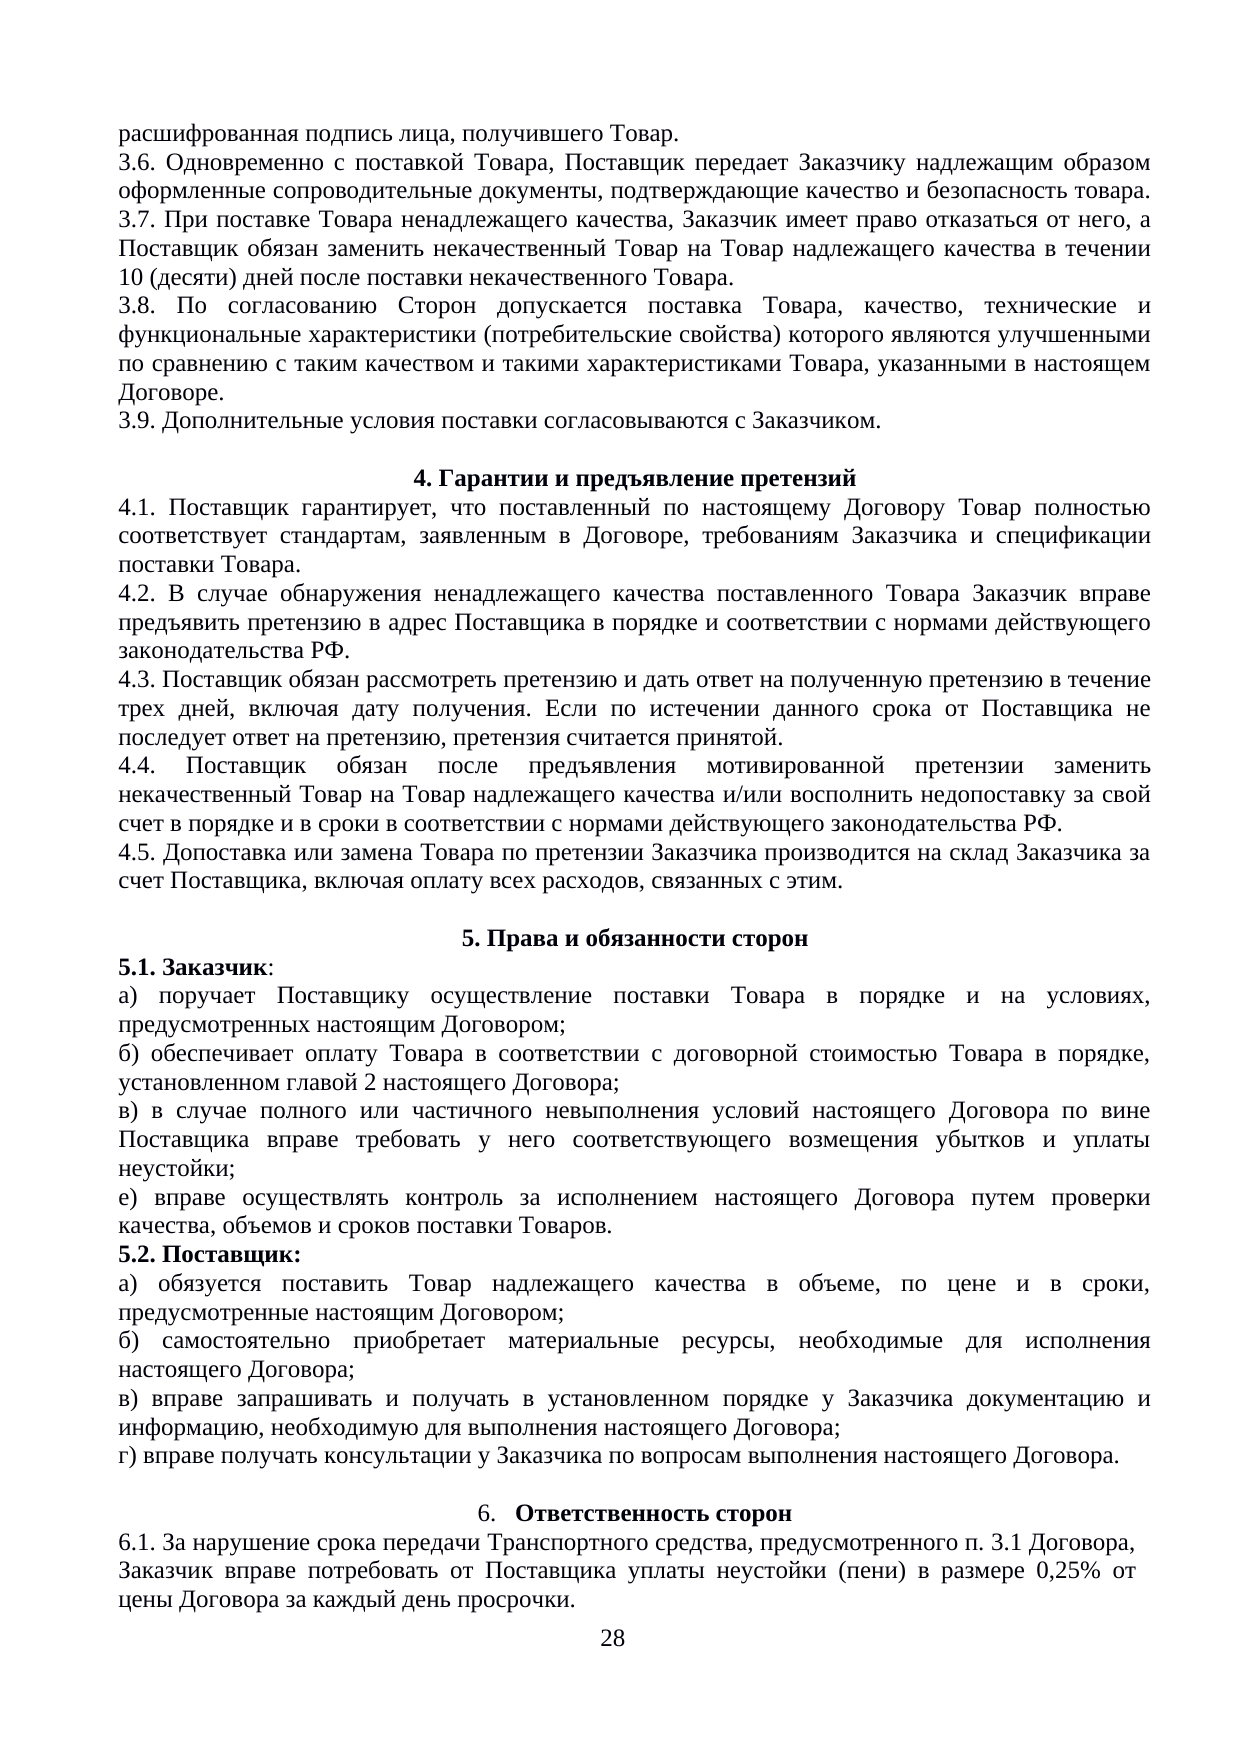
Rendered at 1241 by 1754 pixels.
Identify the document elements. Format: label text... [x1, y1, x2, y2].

text 4.4. Поставщик обязан после предъявления мотивированной претензии заменить некачественный Товар на Товар надлежащего качества и/или восполнить недопоставку за свой счет в порядке и в сроки в соответствии с нормами действующего законодательства РФ. [118, 751, 1152, 837]
text 3.6. Одновременно с поставкой Товара, Поставщик передает Заказчику надлежащим образом оформленные сопроводительные документы, подтверждающие качество и безопасность товара. 3.7. При поставке Товара ненадлежащего качества, Заказчик имеет право отказаться от него, а Поставщик обязан заменить некачественный Товар на Товар надлежащего качества в течении 10 (десяти) дней после поставки некачественного Товара. [118, 147, 1152, 291]
list 6.1. За нарушение срока передачи Транспортного средства, предусмотренного п. 3.1 Договора, Заказчик вправе потребовать от Поставщика уплаты неустойки (пени) в размере 0,25% от цены Договора за каждый день просрочки. [118, 1527, 1137, 1613]
text г) вправе получать консультации у Заказчика по вопросам выполнения настоящего Договора. [118, 1441, 1152, 1469]
text 4.2. В случае обнаружения ненадлежащего качества поставленного Товара Заказчик вправе предъявить претензию в адрес Поставщика в порядке и соответствии с нормами действующего законодательства РФ. [118, 578, 1152, 664]
text б) самостоятельно приобретает материальные ресурсы, необходимые для исполнения настоящего Договора; [118, 1326, 1152, 1383]
text б) обеспечивает оплату Товара в соответствии с договорной стоимостью Товара в порядке, установленном главой 2 настоящего Договора; [118, 1038, 1152, 1096]
text 5.1. Заказчик: [118, 952, 1152, 981]
text а) поручает Поставщику осуществление поставки Товара в порядке и на условиях, предусмотренных настоящим Договором; [118, 981, 1152, 1038]
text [118, 118, 1152, 147]
text 3.8. По согласованию Сторон допускается поставка Товара, качество, технические и функциональные характеристики (потребительские свойства) которого являются улучшенными по сравнению с таким качеством и такими характеристиками Товара, указанными в настоящем Договоре. [118, 291, 1152, 406]
text 5. Права и обязанности сторон [118, 894, 1152, 952]
text в) в случае полного или частичного невыполнения условий настоящего Договора по вине Поставщика вправе требовать у него соответствующего возмещения убытков и уплаты неустойки; [118, 1096, 1152, 1182]
text 5.2. Поставщик: [118, 1239, 1152, 1268]
text 4. Гарантии и предъявление претензий [118, 463, 1152, 492]
text 4.1. Поставщик гарантирует, что поставленный по настоящему Договору Товар полностью соответствует стандартам, заявленным в Договоре, требованиям Заказчика и спецификации поставки Товара. [118, 492, 1152, 578]
text в) вправе запрашивать и получать в установленном порядке у Заказчика документацию и информацию, необходимую для выполнения настоящего Договора; [118, 1383, 1152, 1441]
list Ответственность сторон [118, 1498, 1152, 1527]
text 4.3. Поставщик обязан рассмотреть претензию и дать ответ на полученную претензию в течение трех дней, включая дату получения. Если по истечении данного срока от Поставщика не последует ответ на претензию, претензия считается принятой. [118, 664, 1152, 751]
text 4.5. Допоставка или замена Товара по претензии Заказчика производится на склад Заказчика за счет Поставщика, включая оплату всех расходов, связанных с этим. [118, 837, 1152, 894]
text а) обязуется поставить Товар надлежащего качества в объеме, по цене и в сроки, предусмотренные настоящим Договором; [118, 1268, 1152, 1326]
text 3.9. Дополнительные условия поставки согласовываются с Заказчиком. [118, 406, 1152, 434]
text е) вправе осуществлять контроль за исполнением настоящего Договора путем проверки качества, объемов и сроков поставки Товаров. [118, 1182, 1152, 1239]
